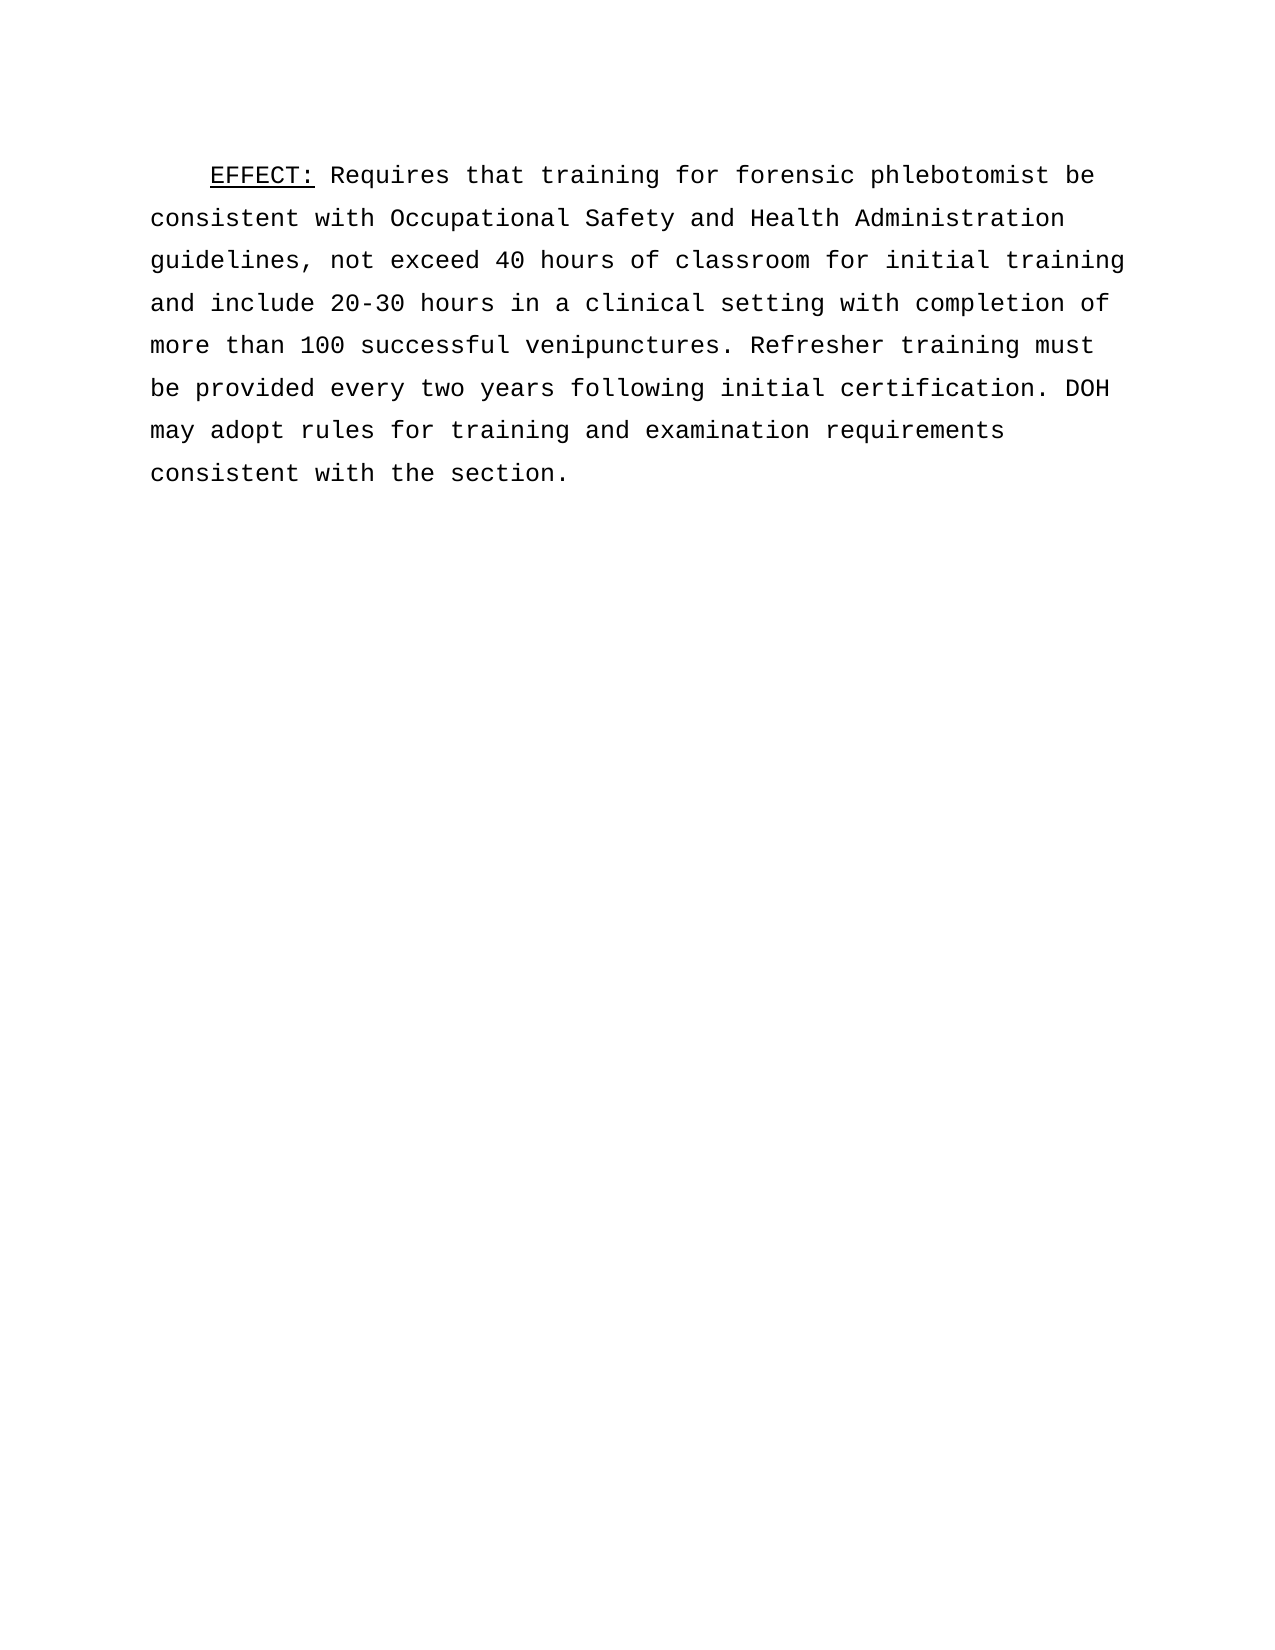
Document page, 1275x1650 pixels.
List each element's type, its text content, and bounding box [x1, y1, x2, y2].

text EFFECT: Requires that training for forensic phlebotomist be consistent with Occupational Safety and Health Administration guidelines, not exceed 40 hours of classroom for initial training and include 20-30 hours in a clinical setting with completion of more than 100 successful venipunctures. Refresher training must be provided every two years following initial certification. DOH may adopt rules for training and examination requirements consistent with the section. [150, 150, 1125, 490]
